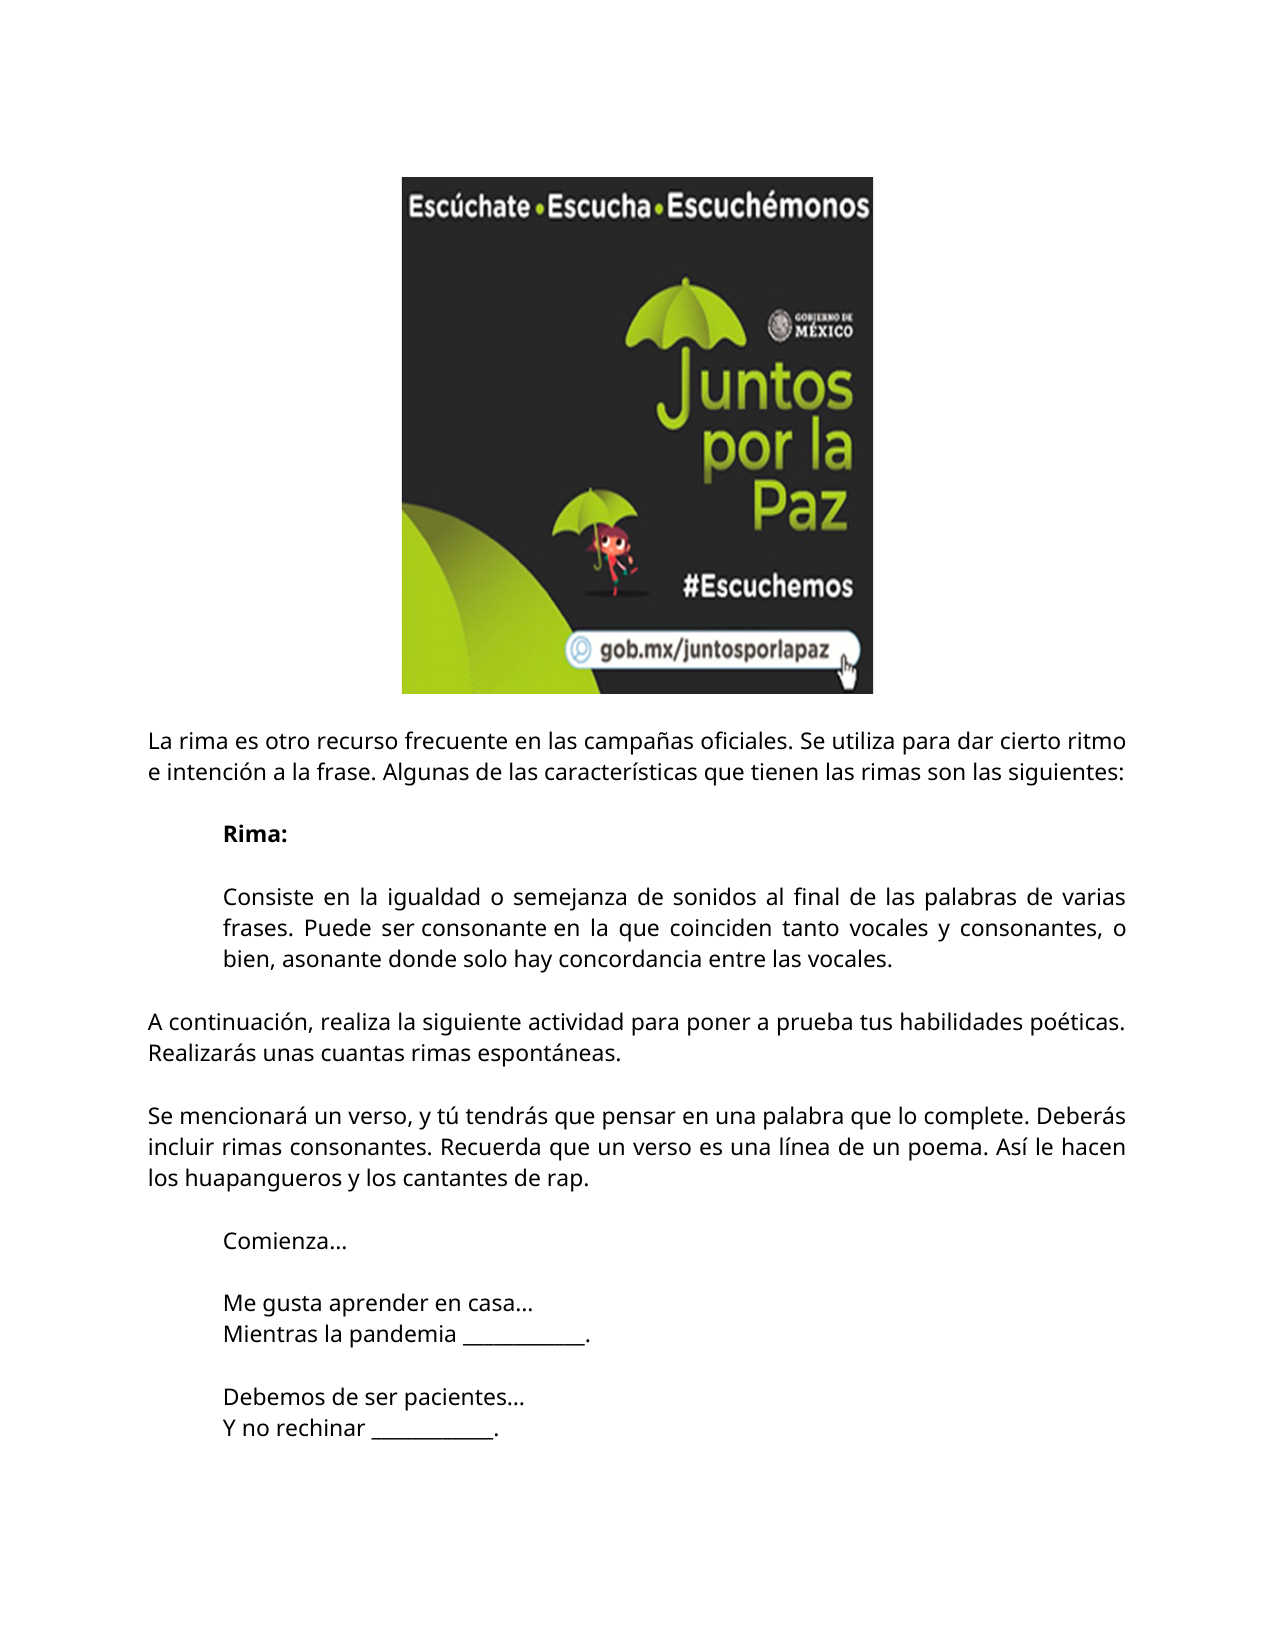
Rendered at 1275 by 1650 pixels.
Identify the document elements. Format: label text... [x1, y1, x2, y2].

list Mientras la pandemia ____________. [223, 1318, 1127, 1350]
list Comienza… [223, 1225, 1127, 1256]
list Rima: [223, 818, 1127, 850]
text A continuación, realiza la siguiente actividad para poner a prueba tus habilidades poéticas. Realizarás unas cuantas rimas espontáneas. [148, 1006, 1127, 1068]
text La rima es otro recurso frecuente en las campañas oficiales. Se utiliza para dar cierto ritmo e intención a la frase. Algunas de las características que tienen las rimas son las siguientes: [148, 725, 1127, 787]
picture [401, 177, 874, 694]
list Me gusta aprender en casa… [223, 1287, 1127, 1318]
list Debemos de ser pacientes… [223, 1381, 1127, 1412]
list Y no rechinar ____________. [223, 1412, 1127, 1443]
text Se mencionará un verso, y tú tendrás que pensar en una palabra que lo complete. Deberás incluir rimas consonantes. Recuerda que un verso es una línea de un poema. Así le hacen los huapangueros y los cantantes de rap. [148, 1100, 1127, 1193]
list Consiste en la igualdad o semejanza de sonidos al final de las palabras de varias frases. Puede ser consonante en la que coinciden tanto vocales y consonantes, o bien, asonante donde solo hay concordancia entre las vocales. [223, 881, 1127, 975]
